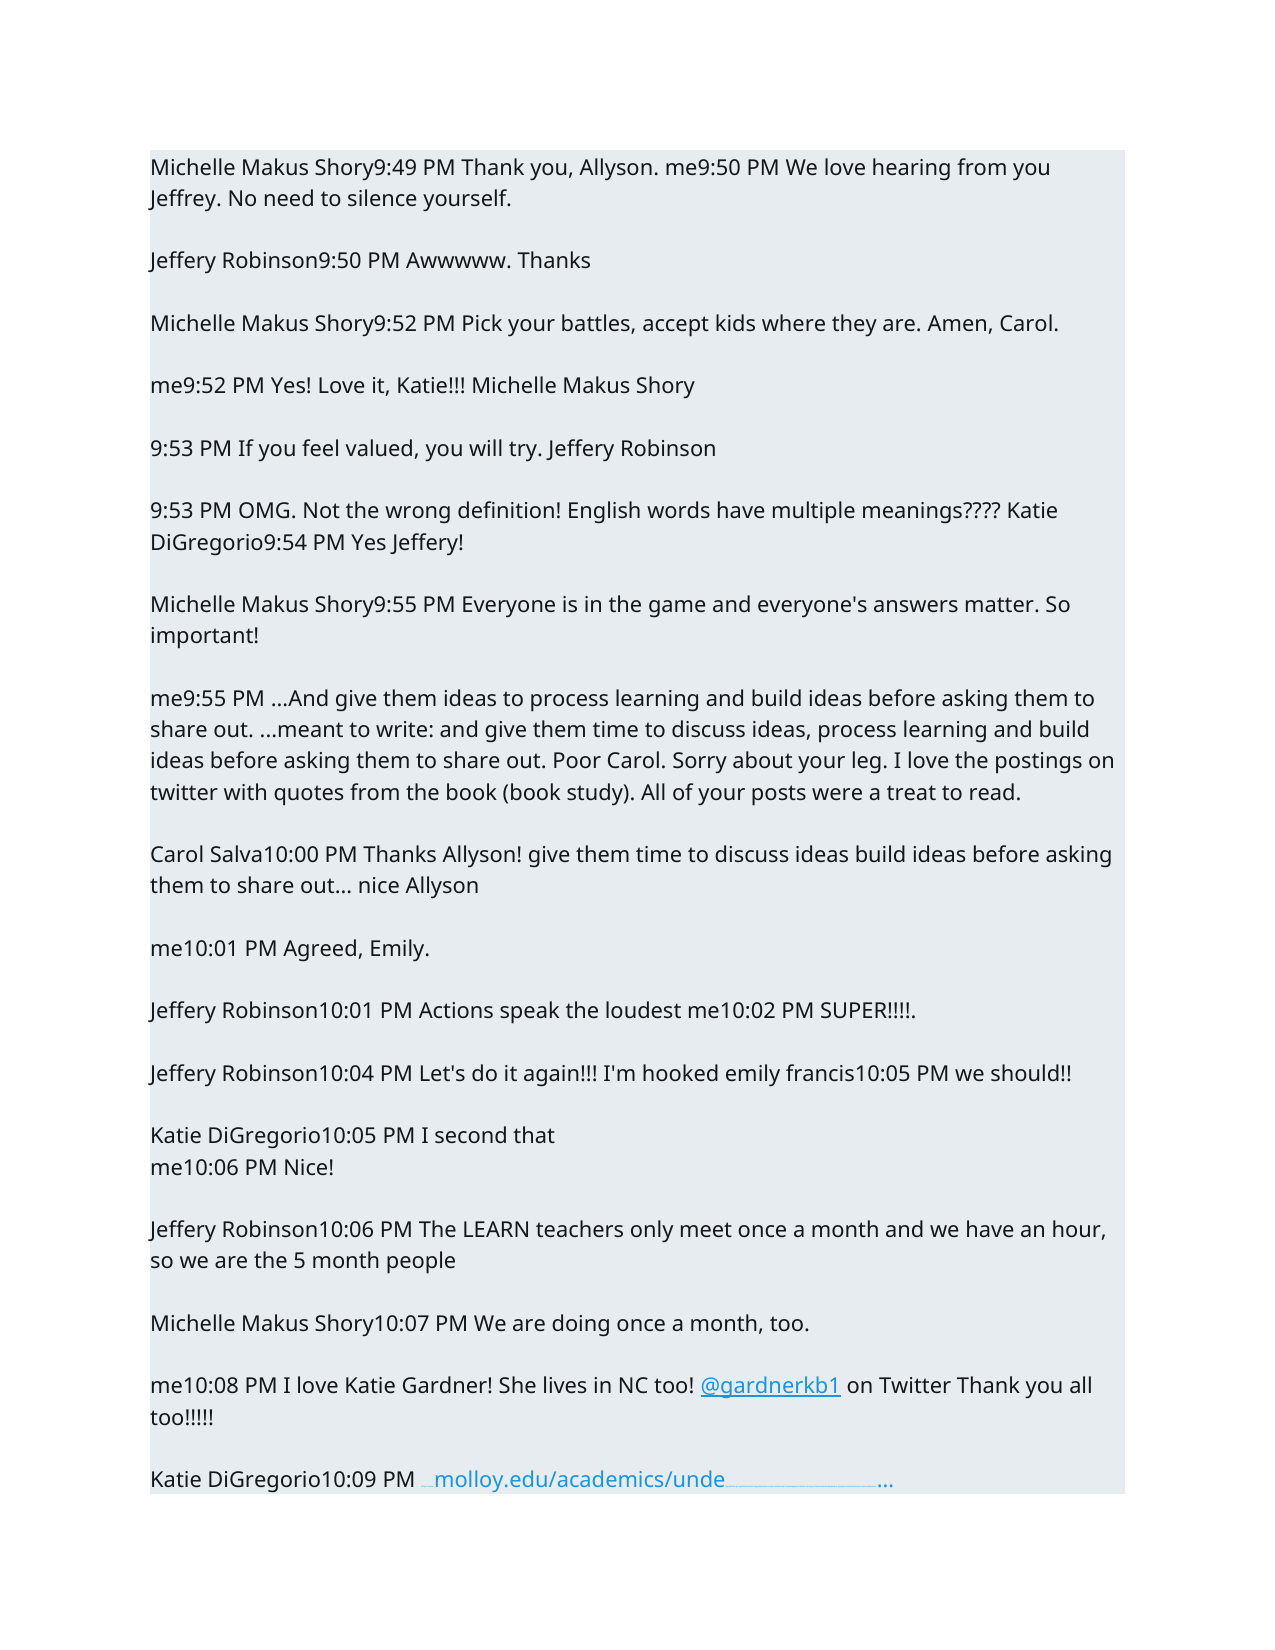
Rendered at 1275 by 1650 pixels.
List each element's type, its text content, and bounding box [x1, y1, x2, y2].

text Jeffery Robinson10:04 PM Let's do it again!!! I'm hooked emily francis10:05 PM we should!! [150, 1056, 1125, 1087]
text Jeffery Robinson9:50 PM Awwwww. Thanks [150, 244, 1125, 275]
text Michelle Makus Shory10:07 PM We are doing once a month, too. [150, 1306, 1125, 1337]
text Katie DiGregorio10:05 PM I second that [150, 1119, 1125, 1150]
text me9:52 PM Yes! Love it, Katie!!! Michelle Makus Shory [150, 369, 1125, 400]
text 9:53 PM OMG. Not the wrong definition! English words have multiple meanings???? Katie DiGregorio9:54 PM Yes Jeffery! [150, 494, 1125, 556]
text Michelle Makus Shory9:55 PM Everyone is in the game and everyone's answers matter. So important! [150, 587, 1125, 650]
text me10:08 PM I love Katie Gardner! She lives in NC too! @gardnerkb1 on Twitter Thank you all too!!!!! [150, 1369, 1125, 1431]
text me9:55 PM ...And give them ideas to process learning and build ideas before asking them to share out. ...meant to write: and give them time to discuss ideas, process learning and build ideas before asking them to share out. Poor Carol. Sorry about your leg. I love the postings on twitter with quotes from the book (book study). All of your posts were a treat to read. [150, 681, 1125, 806]
text me10:01 PM Agreed, Emily. [150, 931, 1125, 962]
text Michelle Makus Shory9:49 PM Thank you, Allyson. me9:50 PM We love hearing from you Jeffrey. No need to silence yourself. [150, 150, 1125, 212]
text me10:06 PM Nice! [150, 1150, 1125, 1181]
text Michelle Makus Shory9:52 PM Pick your battles, accept kids where they are. Amen, Carol. [150, 306, 1125, 337]
text Carol Salva10:00 PM Thanks Allyson! give them time to discuss ideas build ideas before asking them to share out... nice Allyson [150, 837, 1125, 900]
text Jeffery Robinson10:06 PM The LEARN teachers only meet once a month and we have an hour, so we are the 5 month people [150, 1212, 1125, 1275]
text 9:53 PM If you feel valued, you will try. Jeffery Robinson [150, 431, 1125, 462]
text Jeffery Robinson10:01 PM Actions speak the loudest me10:02 PM SUPER!!!!. [150, 994, 1125, 1025]
text Katie DiGregorio10:09 PM https://www.molloy.edu/academics/undergraduate-programs/continuing-education-and-professional-development/careers-and-professional-development-programs/education/li-esol-conference … [150, 1462, 1125, 1494]
